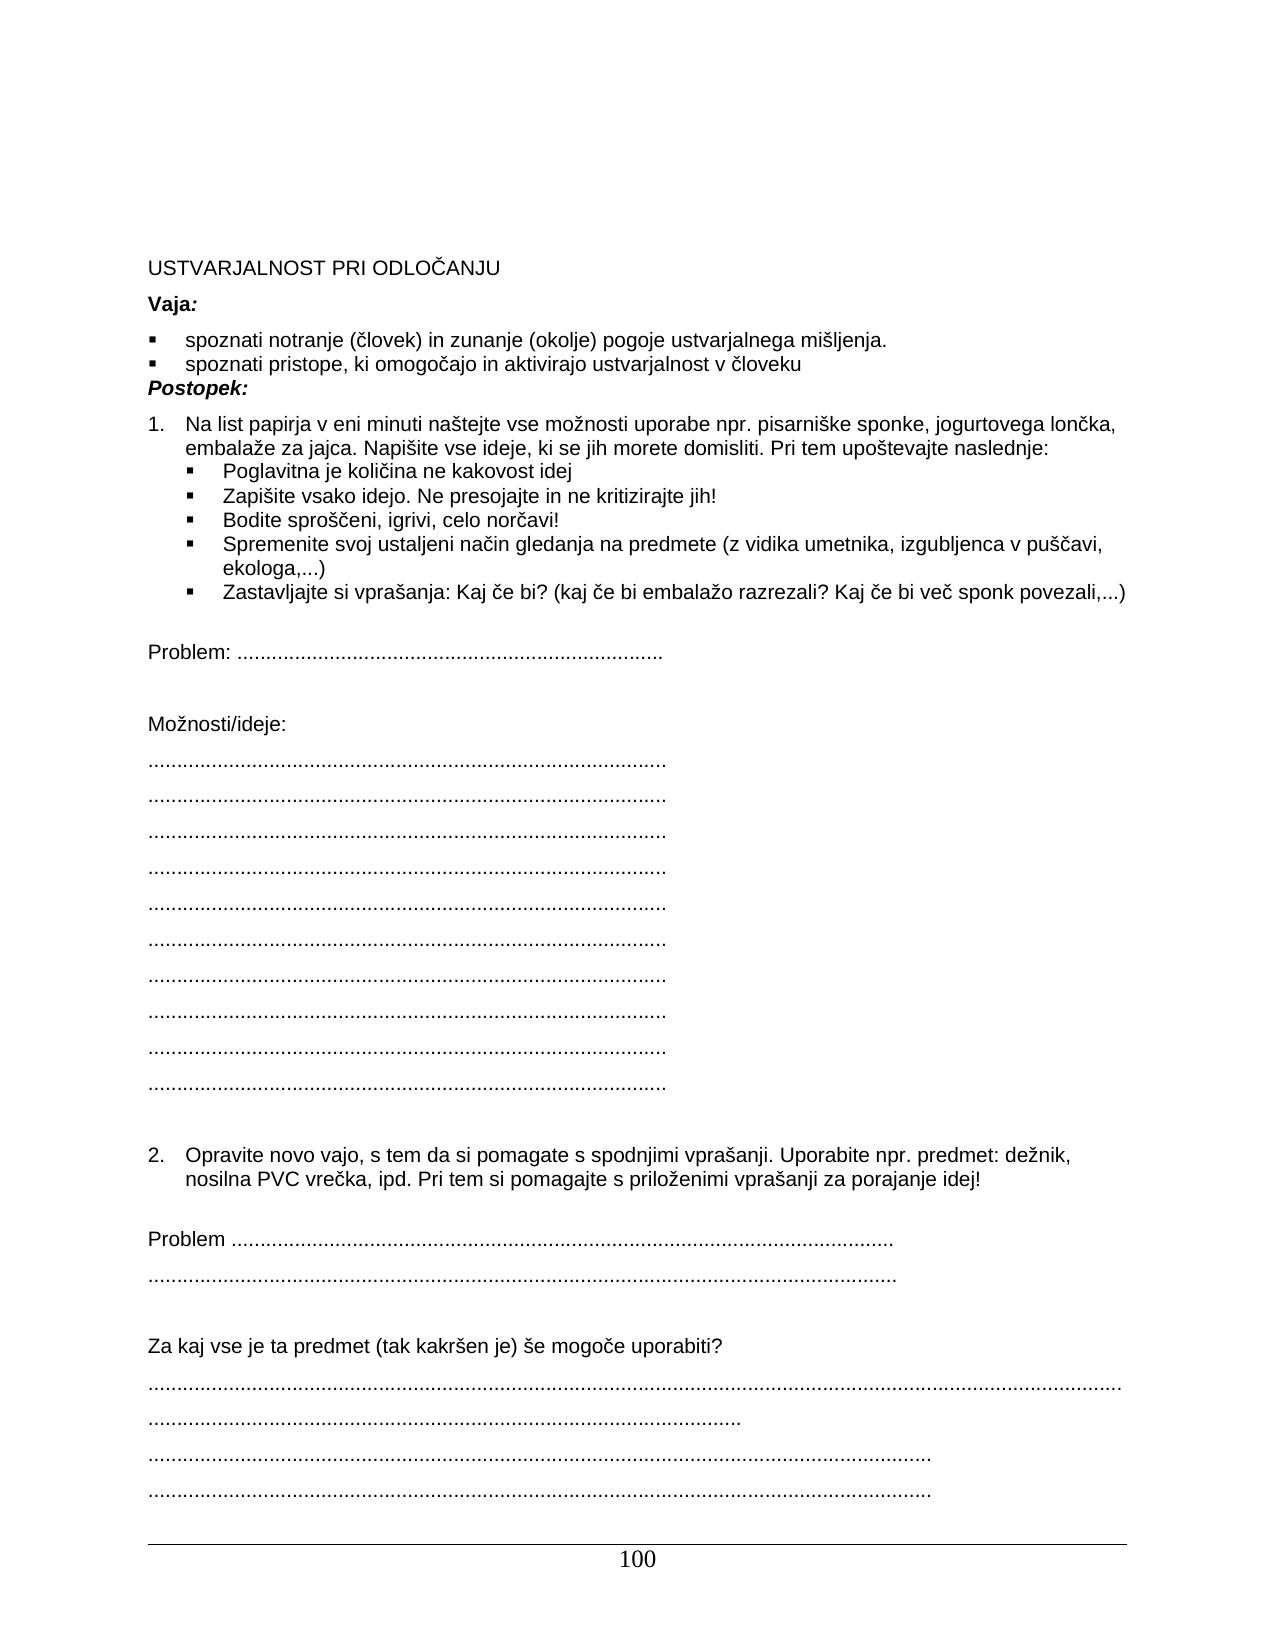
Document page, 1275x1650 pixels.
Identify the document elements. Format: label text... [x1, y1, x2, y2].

text Postopek: [148, 376, 1127, 399]
list Na list papirja v eni minuti naštejte vse možnosti uporabe npr. pisarniške sponke, jogurtovega lončka, embalaže za jajca. Napišite vse ideje, ki se jih morete domisliti. Pri tem upoštevajte naslednje: [148, 411, 1127, 459]
text .......................................................................................... [148, 891, 1127, 915]
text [148, 1442, 1127, 1466]
text .......................................................................................... [148, 819, 1127, 843]
text Problem: .......................................................................... [148, 639, 1127, 663]
list Zastavljajte si vprašanja: Kaj če bi? (kaj če bi embalažo razrezali? Kaj če bi več sponk povezali,...) [185, 579, 1127, 604]
text .......................................................................................... [148, 927, 1127, 951]
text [148, 1478, 1127, 1502]
list spoznati notranje (človek) in zunanje (okolje) pogoje ustvarjalnega mišljenja. [148, 327, 1127, 351]
text .......................................................................................... [148, 1071, 1127, 1095]
text .......................................................................................... [148, 1035, 1127, 1059]
list Opravite novo vajo, s tem da si pomagate s spodnjimi vprašanji. Uporabite npr. predmet: dežnik, nosilna PVC vrečka, ipd. Pri tem si pomagajte s priloženimi vprašanji za porajanje idej! [148, 1143, 1127, 1191]
text Problem ................................................................................................................... [148, 1227, 1127, 1251]
text .......................................................................................... [148, 963, 1127, 987]
list Spremenite svoj ustaljeni način gledanja na predmete (z vidika umetnika, izgubljenca v puščavi, ekologa,...) [185, 532, 1127, 579]
text .......................................................................................... [148, 783, 1127, 807]
text Vaja: [148, 291, 1127, 315]
text .......................................................................................... [148, 999, 1127, 1023]
text .................................................................................................................................. [148, 1262, 1127, 1286]
list Bodite sproščeni, igrivi, celo norčavi! [185, 507, 1127, 532]
text .......................................................................................... [148, 855, 1127, 879]
text USTVARJALNOST PRI ODLOČANJU [148, 256, 1127, 279]
list Zapišite vsako idejo. Ne presojajte in ne kritizirajte jih! [185, 483, 1127, 507]
text Za kaj vse je ta predmet (tak kakršen je) še mogoče uporabiti? [148, 1334, 1127, 1358]
list spoznati pristope, ki omogočajo in aktivirajo ustvarjalnost v človeku [148, 351, 1127, 376]
list Poglavitna je količina ne kakovost idej [185, 459, 1127, 483]
text Možnosti/ideje: [148, 711, 1127, 735]
text .......................................................................................... [148, 747, 1127, 771]
text ................................................................................................................................................................................................................................................................................ [148, 1370, 1127, 1430]
